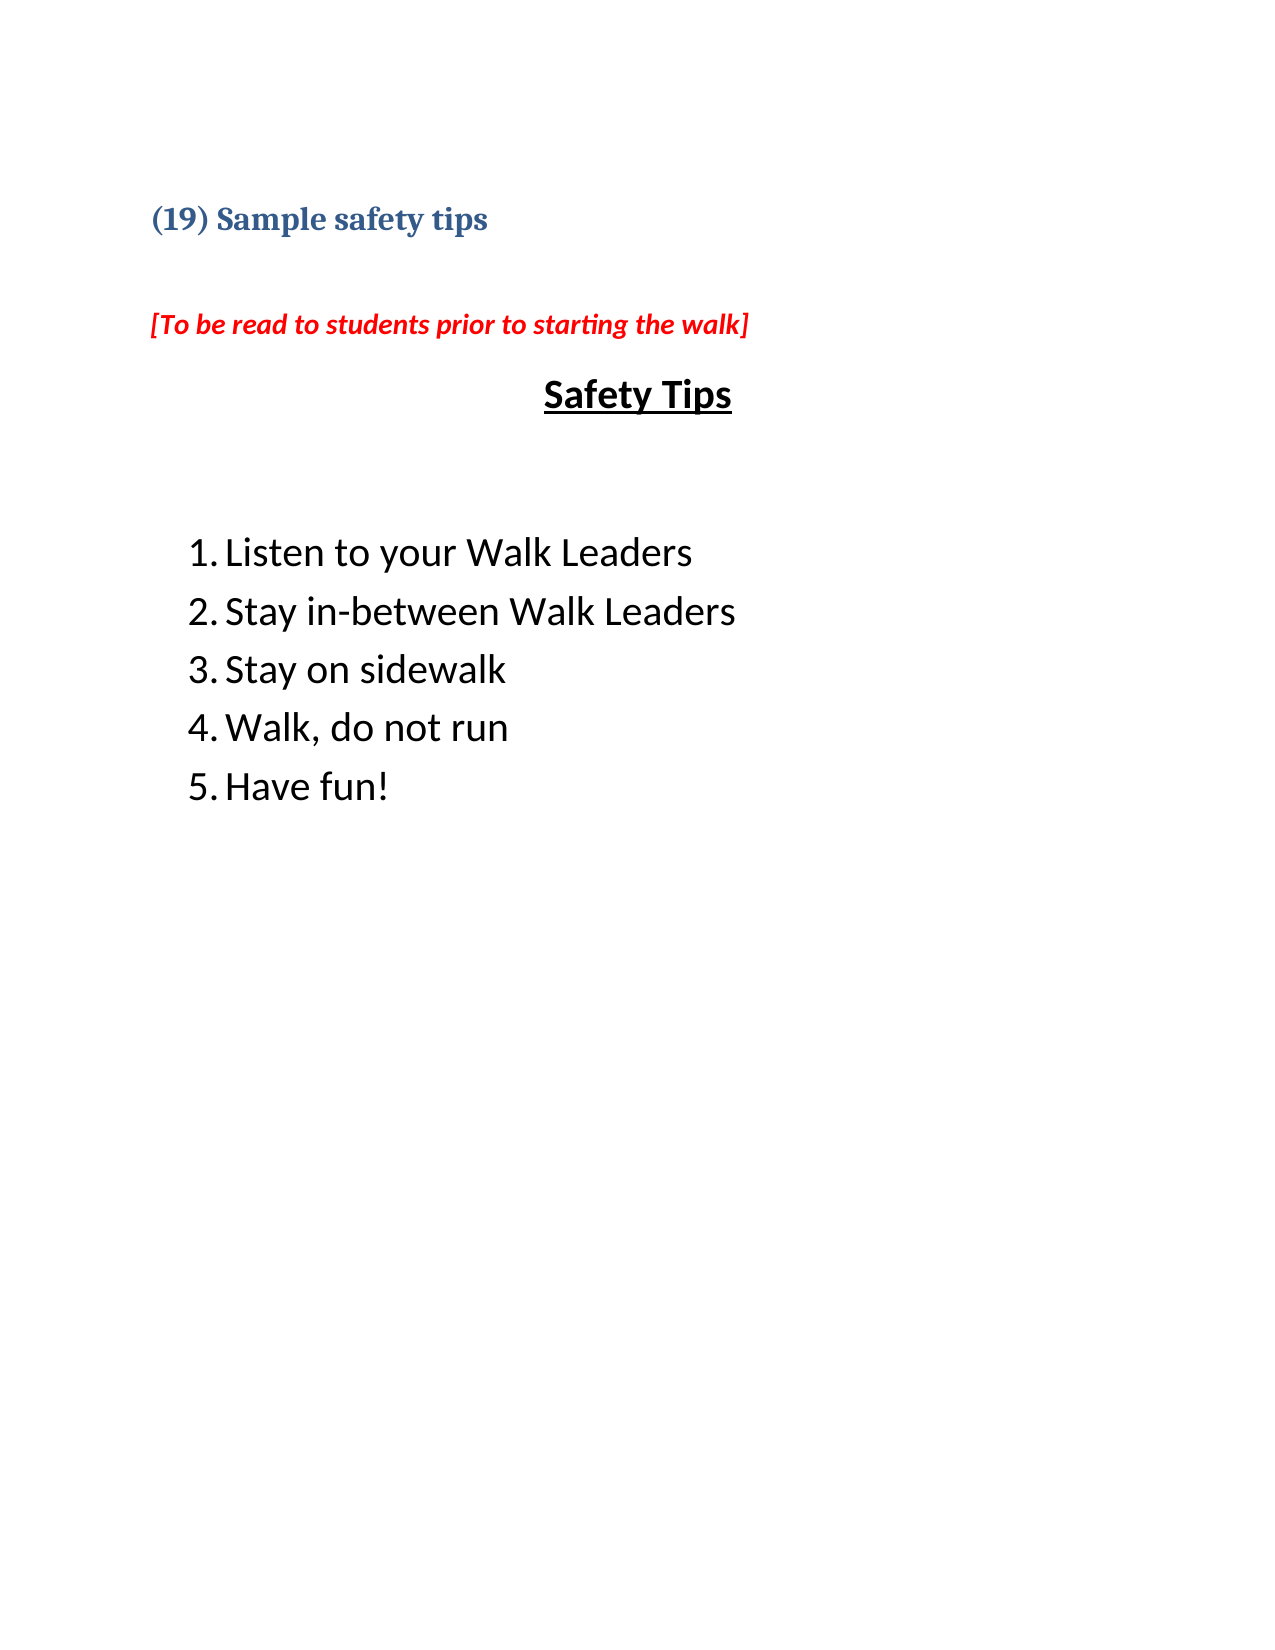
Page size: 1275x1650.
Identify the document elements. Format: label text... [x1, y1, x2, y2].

list Stay on sidewalk [187, 643, 1125, 694]
list Listen to your Walk Leaders [187, 526, 1125, 577]
list Walk, do not run [187, 701, 1125, 752]
text Safety Tips [150, 368, 1125, 418]
list Stay in-between Walk Leaders [187, 584, 1125, 635]
list Have fun! [187, 760, 1125, 811]
subtitle (19) Sample safety tips [150, 200, 1125, 238]
text [To be read to students prior to starting the walk] [150, 306, 1125, 341]
